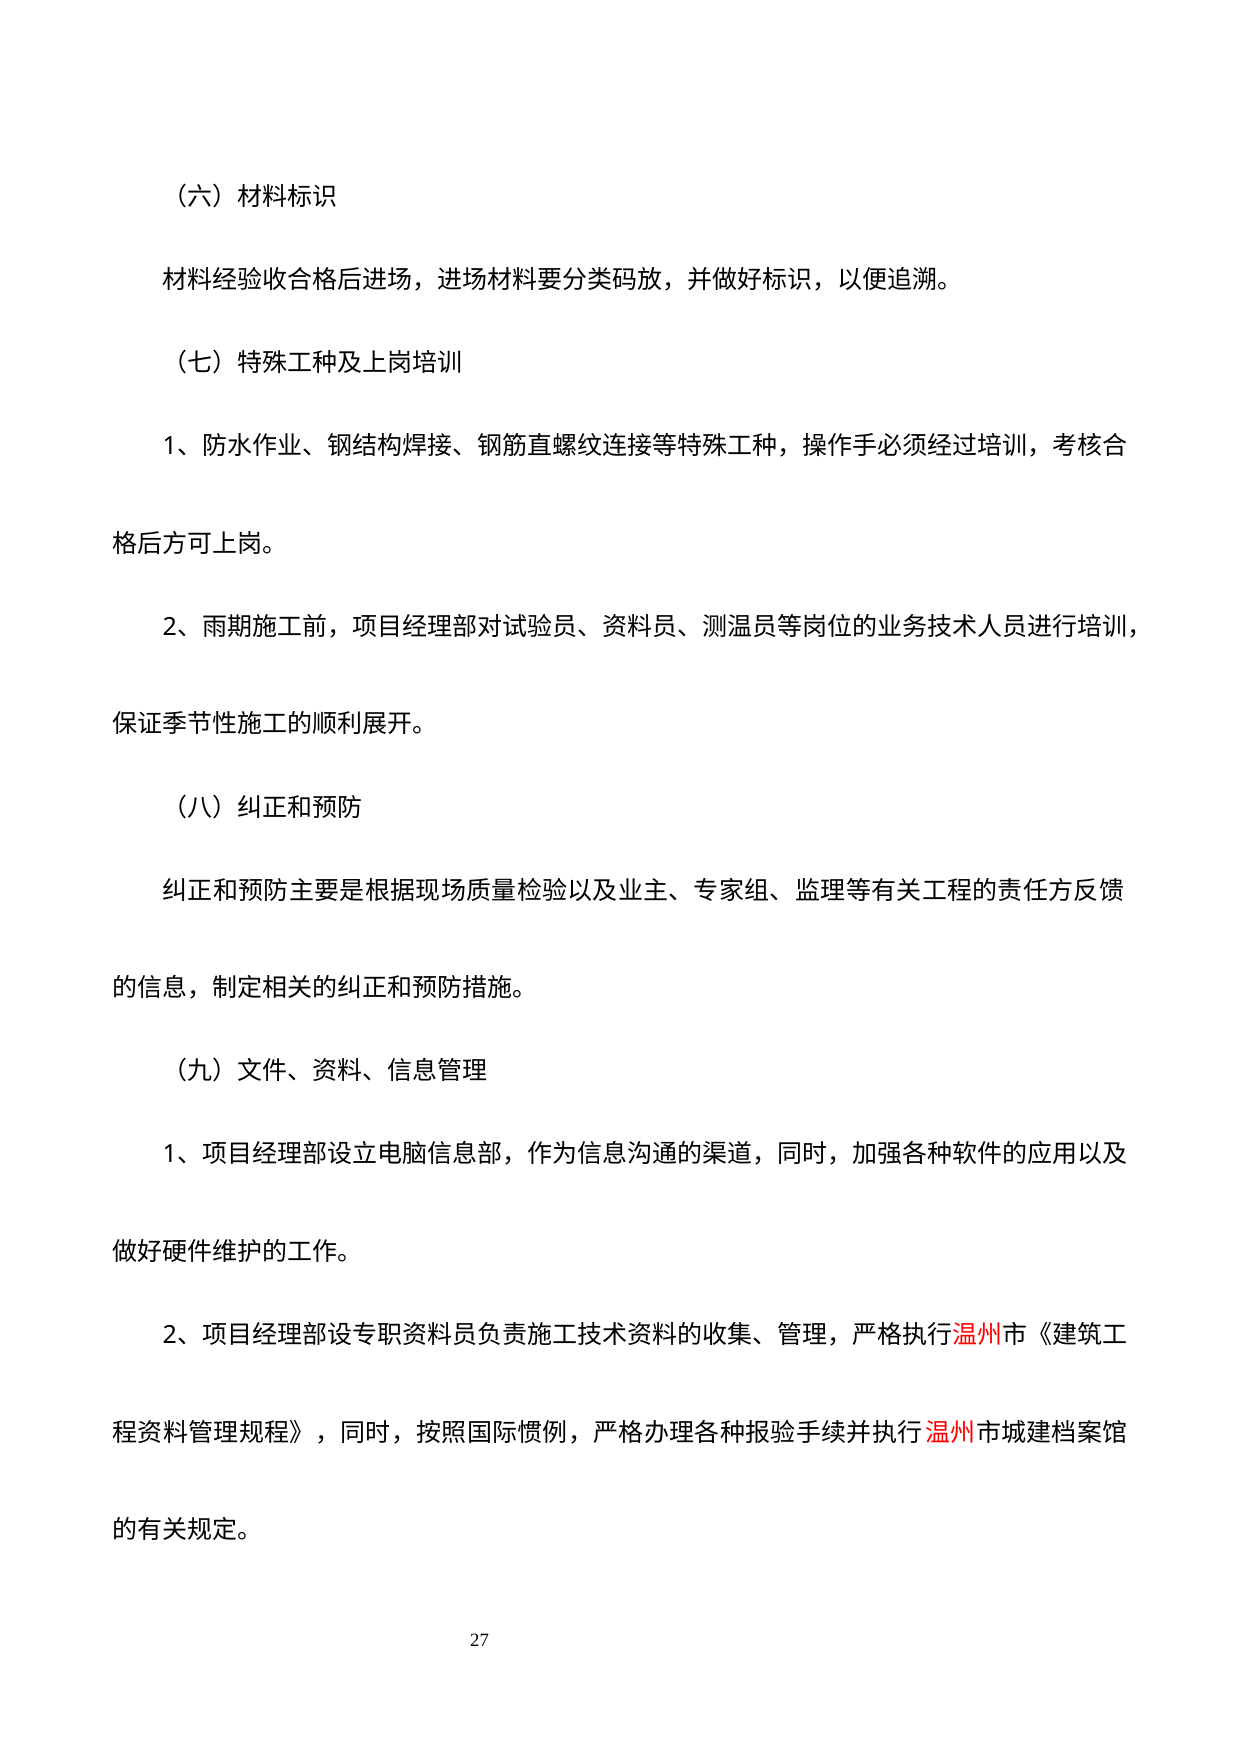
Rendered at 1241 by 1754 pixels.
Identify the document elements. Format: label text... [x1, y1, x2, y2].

text 材料经验收合格后进场，进场材料要分类码放，并做好标识，以便追溯。 [112, 245, 1128, 310]
text 1、防水作业、钢结构焊接、钢筋直螺纹连接等特殊工种，操作手必须经过培训，考核合格后方可上岗。 [112, 411, 1128, 574]
text 纠正和预防主要是根据现场质量检验以及业主、专家组、监理等有关工程的责任方反馈的信息，制定相关的纠正和预防措施。 [112, 856, 1128, 1018]
text （七）特殊工种及上岗培训 [112, 328, 1128, 393]
text （九）文件、资料、信息管理 [112, 1036, 1128, 1101]
text （六）材料标识 [112, 162, 1128, 227]
text 1、项目经理部设立电脑信息部，作为信息沟通的渠道，同时，加强各种软件的应用以及做好硬件维护的工作。 [112, 1119, 1128, 1282]
text 2、雨期施工前，项目经理部对试验员、资料员、测温员等岗位的业务技术人员进行培训，保证季节性施工的顺利展开。 [112, 592, 1128, 754]
text 2、项目经理部设专职资料员负责施工技术资料的收集、管理，严格执行温州市《建筑工程资料管理规程》，同时，按照国际惯例，严格办理各种报验手续并执行温州市城建档案馆的有关规定。 [112, 1300, 1128, 1560]
text （八）纠正和预防 [112, 773, 1128, 838]
